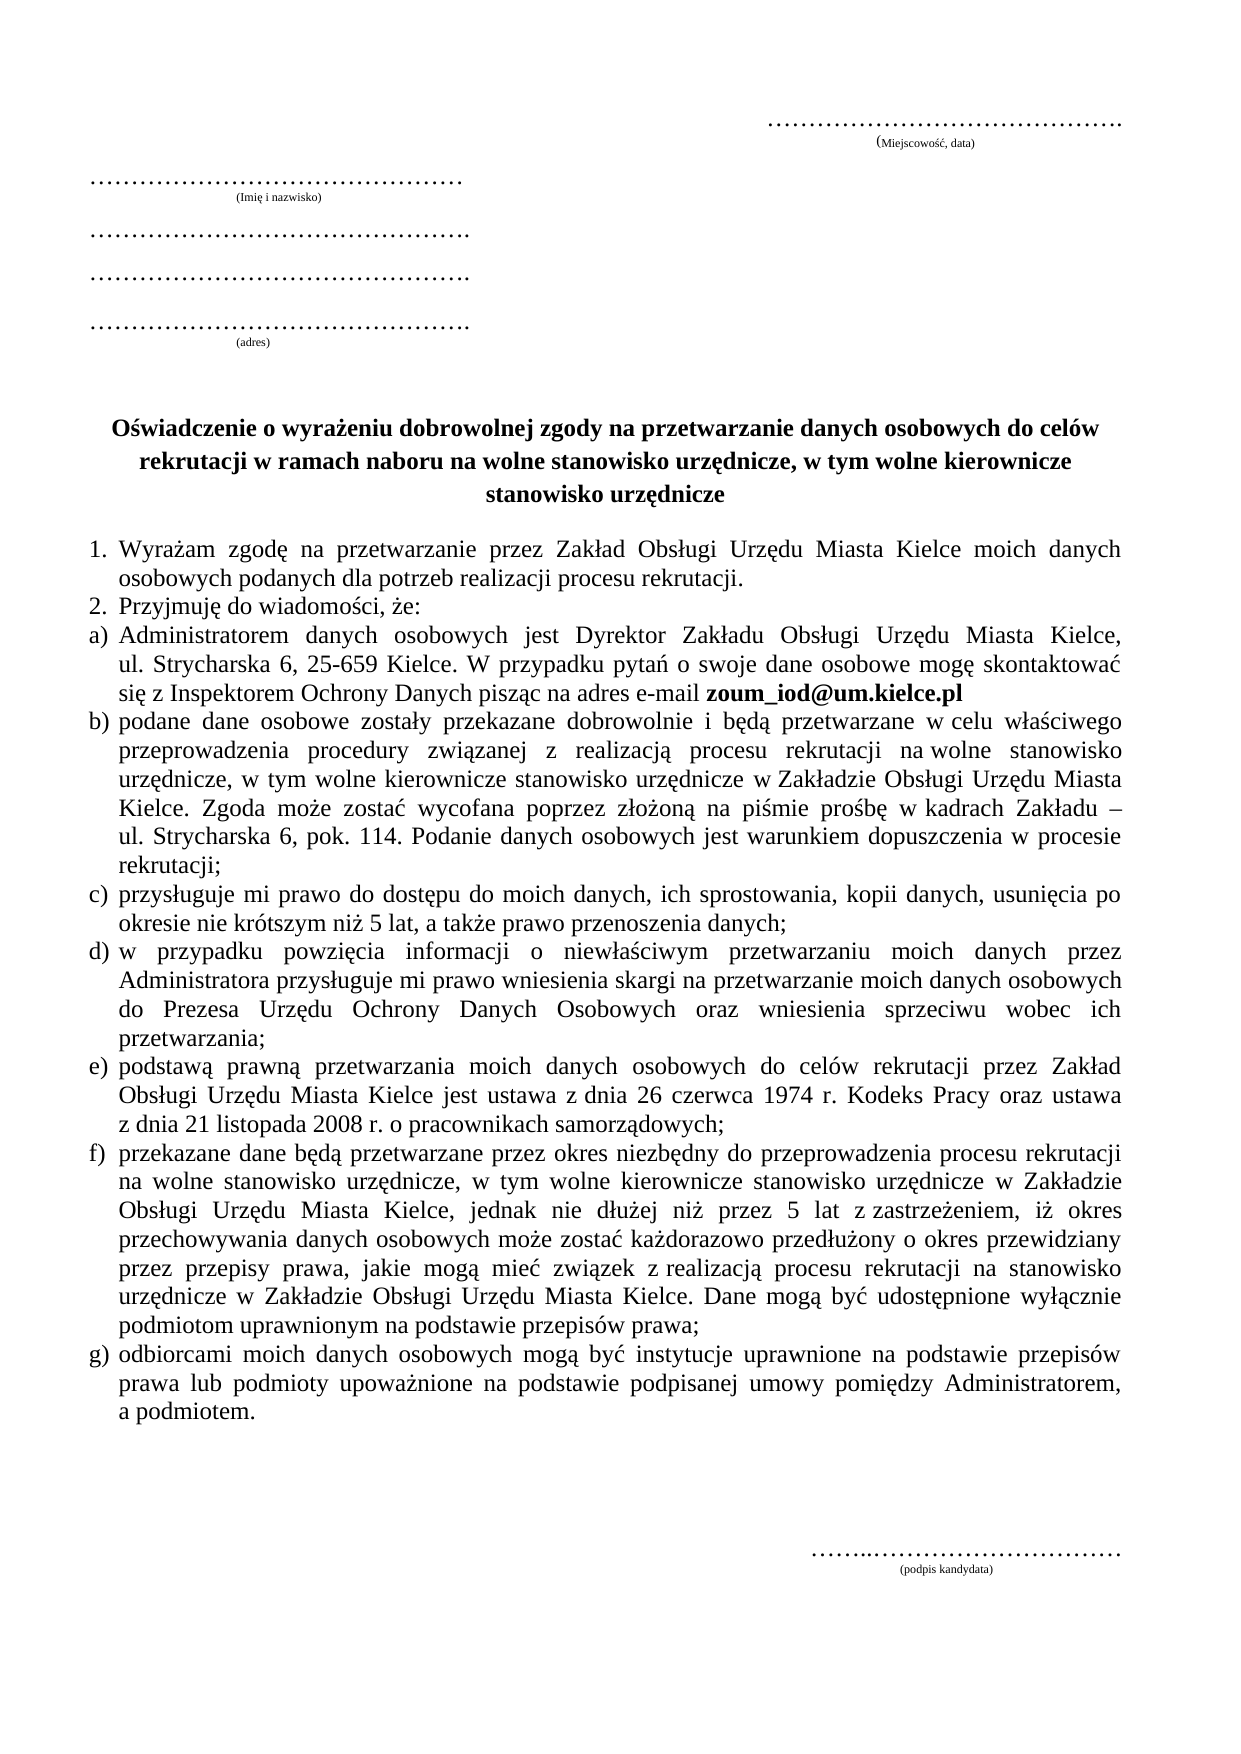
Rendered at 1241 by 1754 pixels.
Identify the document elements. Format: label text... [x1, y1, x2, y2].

list w przypadku powzięcia informacji o niewłaściwym przetwarzaniu moich danych przez Administratora przysługuje mi prawo wniesienia skargi na przetwarzanie moich danych osobowych do Prezesa Urzędu Ochrony Danych Osobowych oraz wniesienia sprzeciwu wobec ich przetwarzania; [89, 936, 1122, 1051]
text (podpis kandydata) [89, 1562, 1122, 1586]
text (Imię i nazwisko) [89, 190, 1122, 214]
text ……………………………………. [89, 103, 1122, 132]
list Administratorem danych osobowych jest Dyrektor Zakładu Obsługi Urzędu Miasta Kielce, ul. Strycharska 6, 25-659 Kielce. W przypadku pytań o swoje dane osobowe mogę skontaktować się z Inspektorem Ochrony Danych pisząc na adres e-mail zoum_iod@um.kielce.pl [89, 620, 1122, 706]
list podane dane osobowe zostały przekazane dobrowolnie i będą przetwarzane w celu właściwego przeprowadzenia procedury związanej z realizacją procesu rekrutacji na wolne stanowisko urzędnicze, w tym wolne kierownicze stanowisko urzędnicze w Zakładzie Obsługi Urzędu Miasta Kielce. Zgoda może zostać wycofana poprzez złożoną na piśmie prośbę w kadrach Zakładu – ul. Strycharska 6, pok. 114. Podanie danych osobowych jest warunkiem dopuszczenia w procesie rekrutacji; [89, 706, 1122, 879]
text ……………………………………… [89, 161, 1122, 190]
list przekazane dane będą przetwarzane przez okres niezbędny do przeprowadzenia procesu rekrutacji na wolne stanowisko urzędnicze, w tym wolne kierownicze stanowisko urzędnicze w Zakładzie Obsługi Urzędu Miasta Kielce, jednak nie dłużej niż przez 5 lat z zastrzeżeniem, iż okres przechowywania danych osobowych może zostać każdorazowo przedłużony o okres przewidziany przez przepisy prawa, jakie mogą mieć związek z realizacją procesu rekrutacji na stanowisko urzędnicze w Zakładzie Obsługi Urzędu Miasta Kielce. Dane mogą być udostępnione wyłącznie podmiotom uprawnionym na podstawie przepisów prawa; [89, 1138, 1122, 1339]
text ………………………………………. [89, 257, 1122, 286]
text (adres) [162, 335, 1122, 359]
text ………………………………………. [89, 214, 1122, 242]
list odbiorcami moich danych osobowych mogą być instytucje uprawnione na podstawie przepisów prawa lub podmioty upoważnione na podstawie podpisanej umowy pomiędzy Administratorem, a podmiotem. [89, 1339, 1122, 1425]
text (Miejscowość, data) [89, 132, 1122, 161]
list Wyrażam zgodę na przetwarzanie przez Zakład Obsługi Urzędu Miasta Kielce moich danych osobowych podanych dla potrzeb realizacji procesu rekrutacji. [89, 534, 1122, 591]
text Oświadczenie o wyrażeniu dobrowolnej zgody na przetwarzanie danych osobowych do celów rekrutacji w ramach naboru na wolne stanowisko urzędnicze, w tym wolne kierownicze stanowisko urzędnicze [89, 413, 1122, 508]
text ………………………………………. [89, 306, 1122, 335]
text ……..………………………… [679, 1533, 1122, 1562]
list Przyjmuję do wiadomości, że: [89, 591, 1122, 620]
list przysługuje mi prawo do dostępu do moich danych, ich sprostowania, kopii danych, usunięcia po okresie nie krótszym niż 5 lat, a także prawo przenoszenia danych; [89, 879, 1122, 936]
list podstawą prawną przetwarzania moich danych osobowych do celów rekrutacji przez Zakład Obsługi Urzędu Miasta Kielce jest ustawa z dnia 26 czerwca 1974 r. Kodeks Pracy oraz ustawa z dnia 21 listopada 2008 r. o pracownikach samorządowych; [89, 1051, 1122, 1138]
